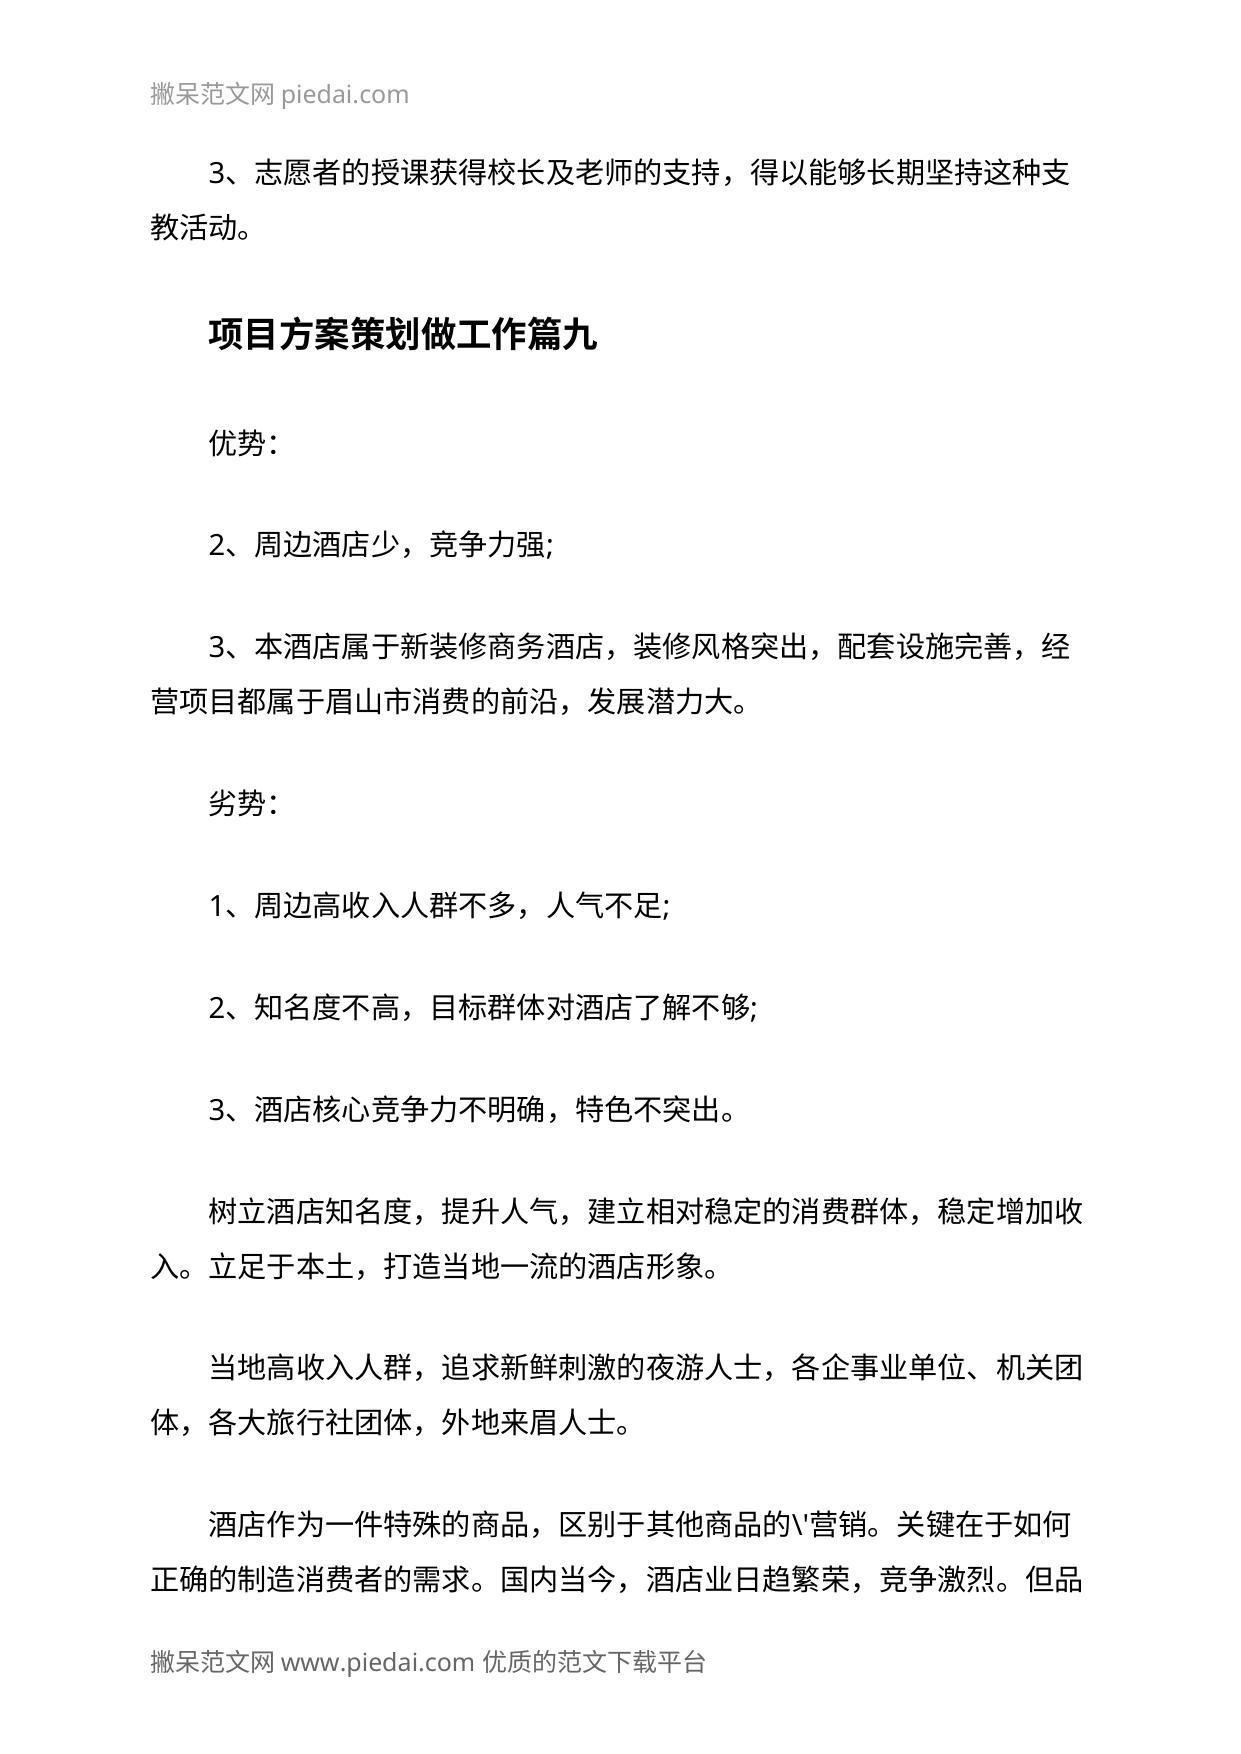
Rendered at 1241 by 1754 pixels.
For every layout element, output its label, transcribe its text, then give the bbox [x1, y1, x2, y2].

text 树立酒店知名度，提升人气，建立相对稳定的消费群体，稳定增加收入。立足于本土，打造当地一流的酒店形象。 [150, 1188, 1090, 1286]
text 3、志愿者的授课获得校长及老师的支持，得以能够长期坚持这种支教活动。 [150, 150, 1090, 247]
text 项目方案策划做工作篇九 [150, 307, 1090, 358]
text 当地高收入人群，追求新鲜刺激的夜游人士，各企事业单位、机关团体，各大旅行社团体，外地来眉人士。 [150, 1345, 1090, 1442]
text 2、知名度不高，目标群体对酒店了解不够; [150, 984, 1090, 1027]
text 3、酒店核心竞争力不明确，特色不突出。 [150, 1086, 1090, 1129]
text 优势： [150, 420, 1090, 462]
text 劣势： [150, 781, 1090, 823]
text 1、周边高收入人群不多，人气不足; [150, 882, 1090, 925]
text 3、本酒店属于新装修商务酒店，装修风格突出，配套设施完善，经营项目都属于眉山市消费的前沿，发展潜力大。 [150, 624, 1090, 721]
text 2、周边酒店少，竞争力强; [150, 522, 1090, 564]
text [150, 1502, 1090, 1599]
